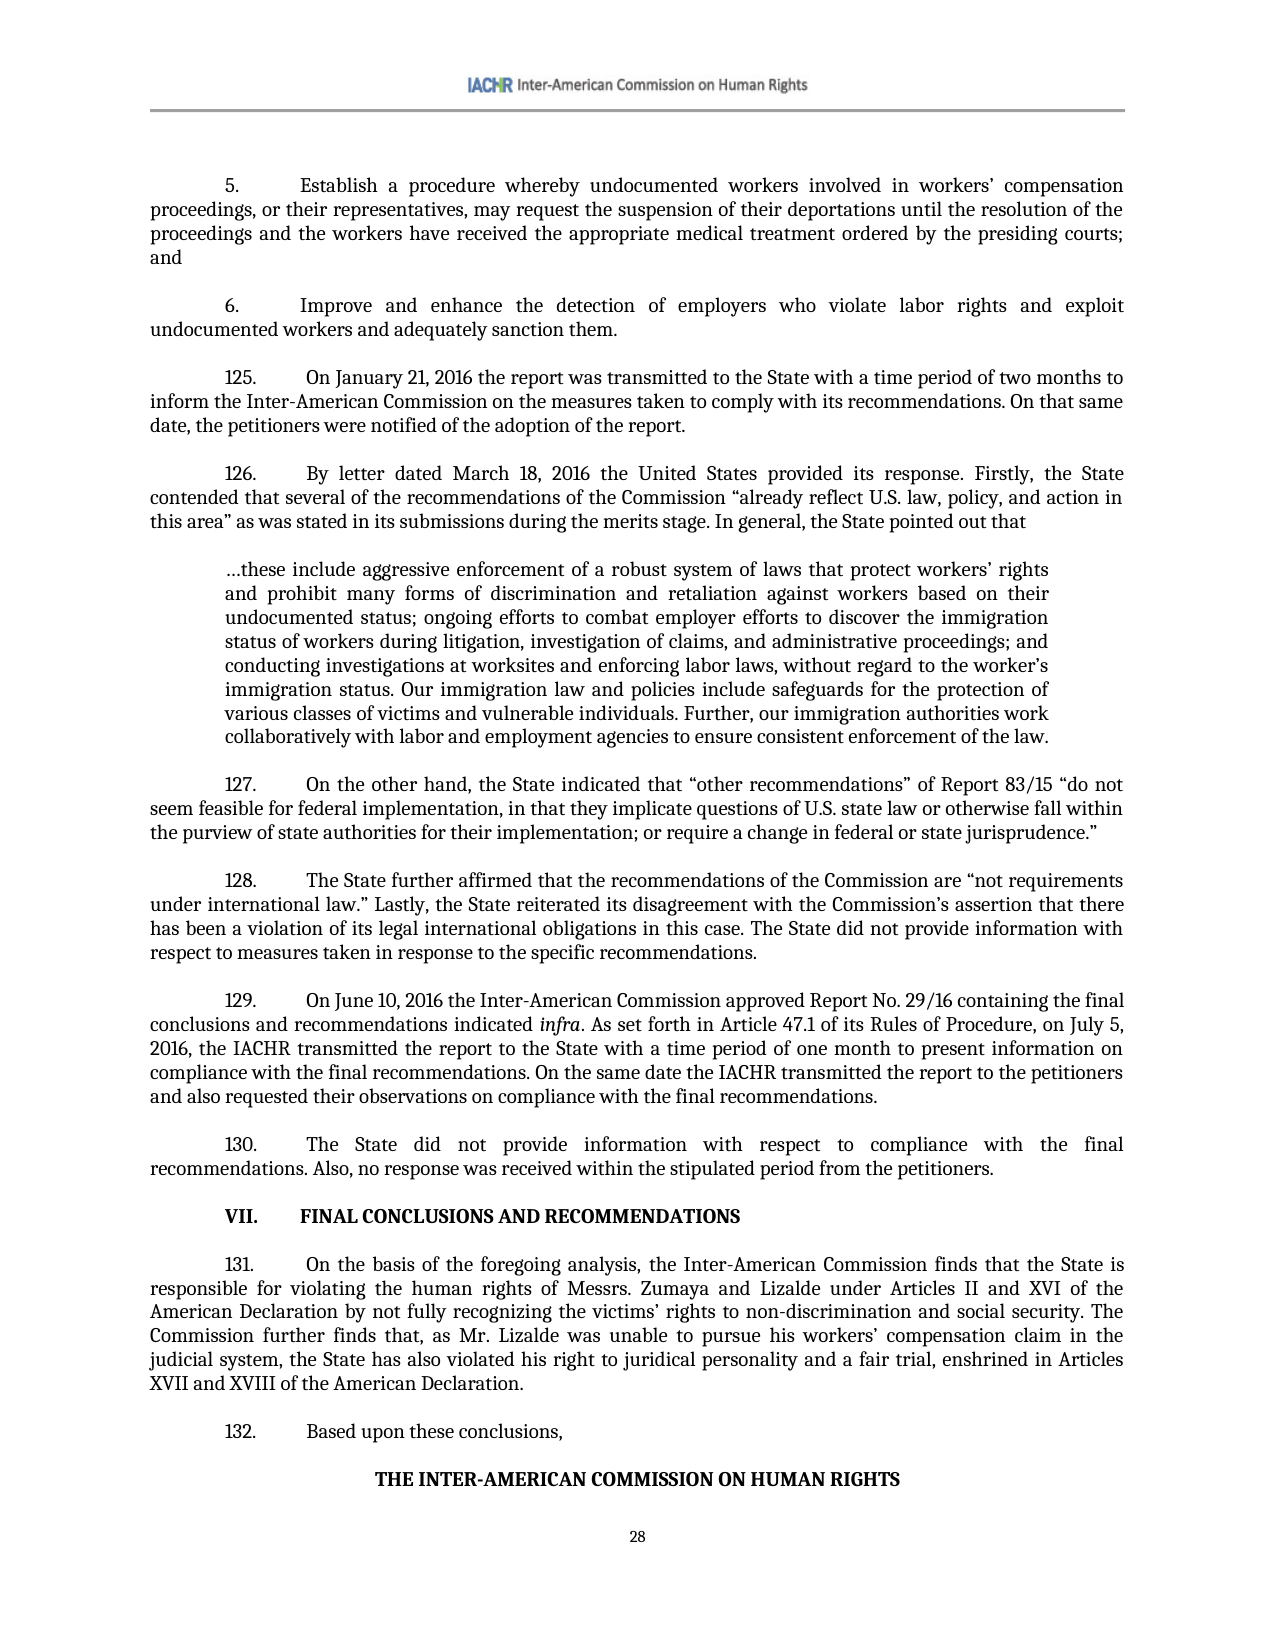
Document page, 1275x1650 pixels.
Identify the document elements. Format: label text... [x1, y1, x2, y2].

list On June 10, 2016 the Inter-American Commission approved Report No. 29/16 containing the final conclusions and recommendations indicated infra. As set forth in Article 47.1 of its Rules of Procedure, on July 5, 2016, the IACHR transmitted the report to the State with a time period of one month to present information on compliance with the final recommendations. On the same date the IACHR transmitted the report to the petitioners and also requested their observations on compliance with the final recommendations. [150, 989, 1125, 1108]
text …these include aggressive enforcement of a robust system of laws that protect workers’ rights and prohibit many forms of discrimination and retaliation against workers based on their undocumented status; ongoing efforts to combat employer efforts to discover the immigration status of workers during litigation, investigation of claims, and administrative proceedings; and conducting investigations at worksites and enforcing labor laws, without regard to the worker’s immigration status. Our immigration law and policies include safeguards for the protection of various classes of victims and vulnerable individuals. Further, our immigration authorities work collaboratively with labor and employment agencies to ensure consistent enforcement of the law. [225, 557, 1050, 749]
list Improve and enhance the detection of employers who violate labor rights and exploit undocumented workers and adequately sanction them. [150, 294, 1125, 342]
picture [456, 75, 819, 95]
text THE INTER-AMERICAN COMMISSION ON HUMAN RIGHTS [150, 1468, 1125, 1492]
list Based upon these conclusions, [150, 1420, 1125, 1444]
list On the basis of the foregoing analysis, the Inter-American Commission finds that the State is responsible for violating the human rights of Messrs. Zumaya and Lizalde under Articles II and XVI of the American Declaration by not fully recognizing the victims’ rights to non-discrimination and social security. The Commission further finds that, as Mr. Lizalde was unable to pursue his workers’ compensation claim in the judicial system, the State has also violated his right to juridical personality and a fair trial, enshrined in Articles XVII and XVIII of the American Declaration. [150, 1252, 1125, 1396]
list By letter dated March 18, 2016 the United States provided its response. Firstly, the State contended that several of the recommendations of the Commission “already reflect U.S. law, policy, and action in this area” as was stated in its submissions during the merits stage. In general, the State pointed out that [150, 462, 1125, 533]
list The State further affirmed that the recommendations of the Commission are “not requirements under international law.” Lastly, the State reiterated its disagreement with the Commission’s assertion that there has been a violation of its legal international obligations in this case. The State did not provide information with respect to measures taken in response to the specific recommendations. [150, 869, 1125, 965]
list On January 21, 2016 the report was transmitted to the State with a time period of two months to inform the Inter-American Commission on the measures taken to comply with its recommendations. On that same date, the petitioners were notified of the adoption of the report. [150, 366, 1125, 438]
list The State did not provide information with respect to compliance with the final recommendations. Also, no response was received within the stipulated period from the petitioners. [150, 1132, 1125, 1180]
list Establish a procedure whereby undocumented workers involved in workers’ compensation proceedings, or their representatives, may request the suspension of their deportations until the resolution of the proceedings and the workers have received the appropriate medical treatment ordered by the presiding courts; and [150, 174, 1125, 270]
subtitle VII. FINAL CONCLUSIONS AND RECOMMENDATIONS [150, 1204, 1125, 1228]
list On the other hand, the State indicated that “other recommendations” of Report 83/15 “do not seem feasible for federal implementation, in that they implicate questions of U.S. state law or otherwise fall within the purview of state authorities for their implementation; or require a change in federal or state jurisprudence.” [150, 773, 1125, 845]
